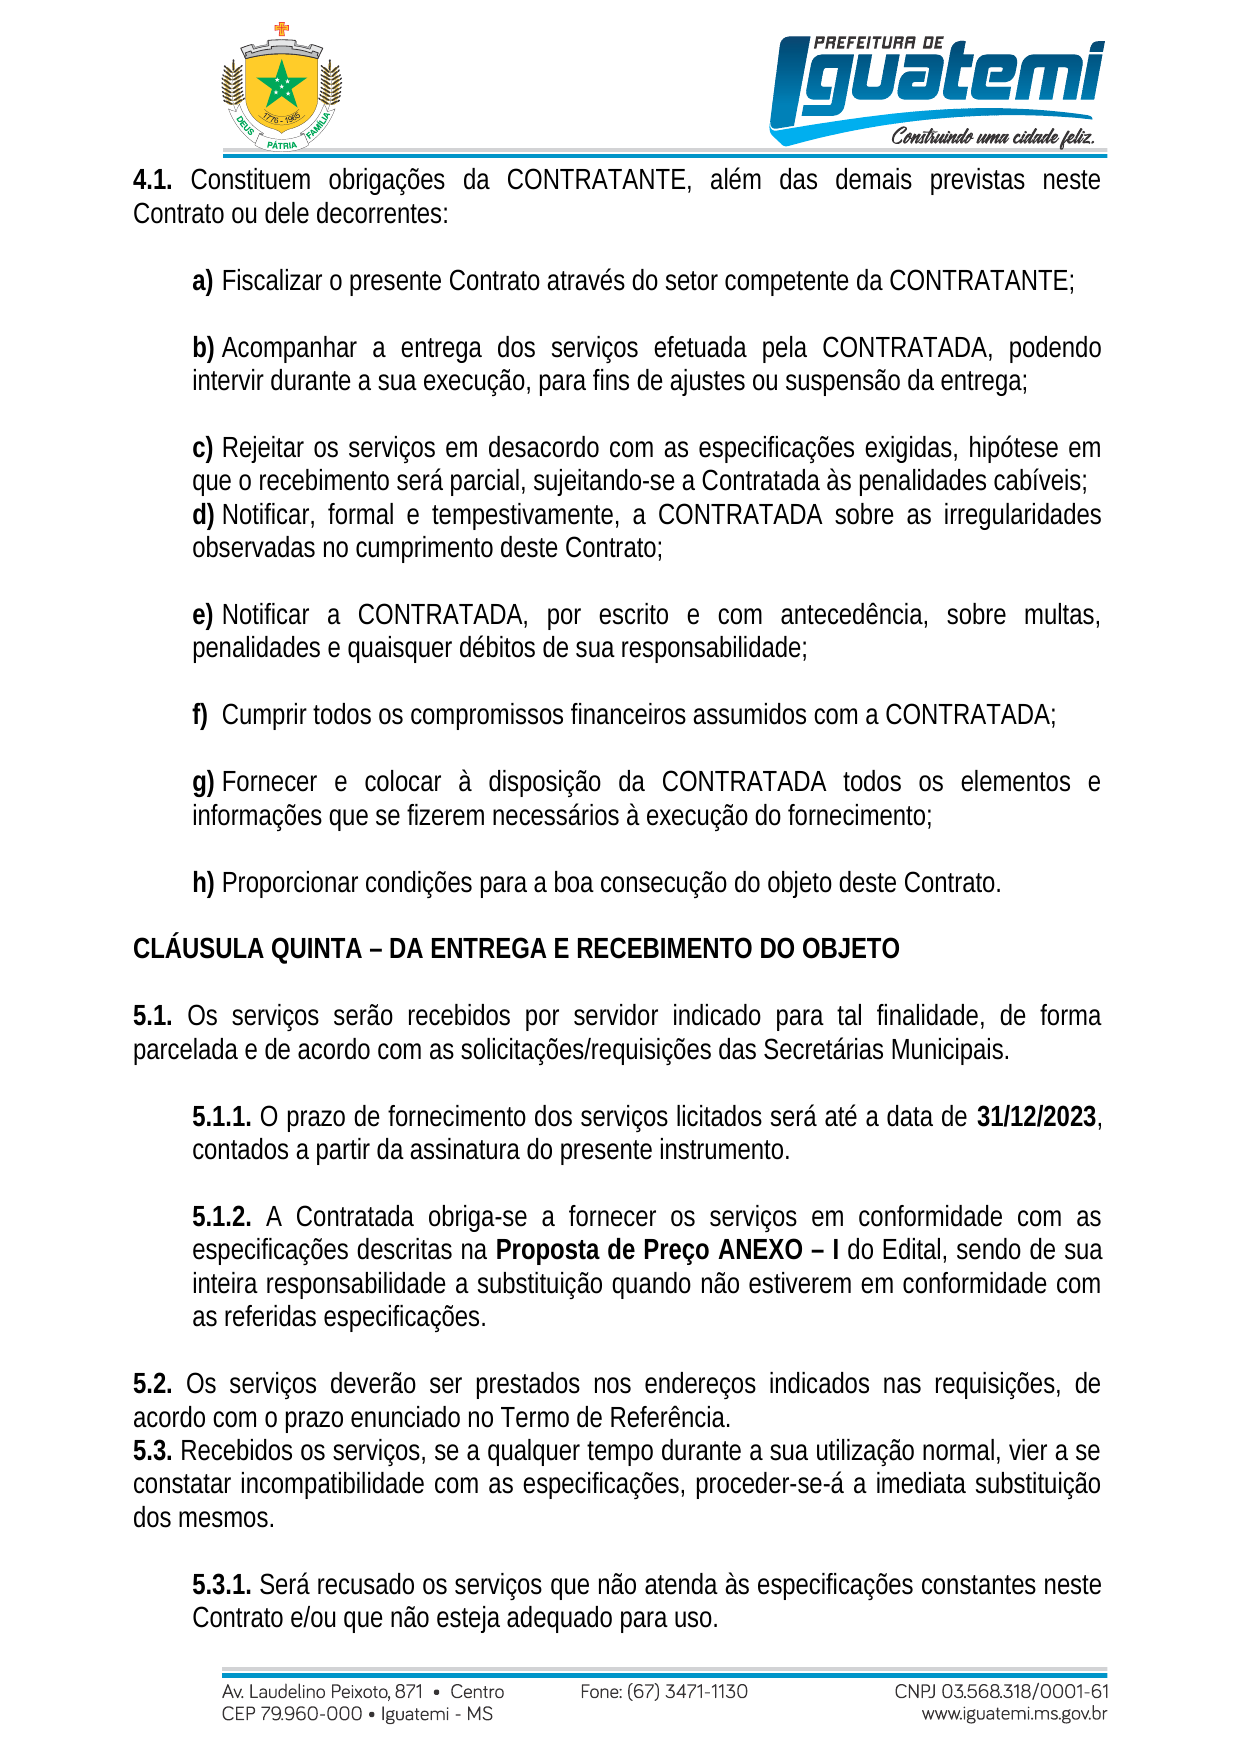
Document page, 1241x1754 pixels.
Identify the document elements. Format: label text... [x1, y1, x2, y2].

list Proporcionar condições para a boa consecução do objeto deste Contrato. [192, 865, 1103, 898]
text 5.1.1. O prazo de fornecimento dos serviços licitados será até a data de 31/12/2023, contados a partir da assinatura do presente instrumento. [192, 1099, 1103, 1166]
list Notificar, formal e tempestivamente, a CONTRATADA sobre as irregularidades observadas no cumprimento deste Contrato; [192, 497, 1103, 564]
text 5.1.2. A Contratada obriga-se a fornecer os serviços em conformidade com as especificações descritas na Proposta de Preço ANEXO – I do Edital, sendo de sua inteira responsabilidade a substituição quando não estiverem em conformidade com as referidas especificações. [192, 1199, 1103, 1333]
list Cumprir todos os compromissos financeiros assumidos com a CONTRATADA; [192, 697, 1103, 731]
text 5.3. Recebidos os serviços, se a qualquer tempo durante a sua utilização normal, vier a se constatar incompatibilidade com as especificações, proceder-se-á a imediata substituição dos mesmos. [133, 1433, 1103, 1533]
text 5.3.1. Será recusado os serviços que não atenda às especificações constantes neste Contrato e/ou que não esteja adequado para uso. [192, 1567, 1103, 1634]
text CLÁUSULA QUINTA – DA ENTREGA E RECEBIMENTO DO OBJETO [133, 932, 1103, 965]
list Fornecer e colocar à disposição da CONTRATADA todos os elementos e informações que se fizerem necessários à execução do fornecimento; [192, 764, 1103, 831]
list Rejeitar os serviços em desacordo com as especificações exigidas, hipótese em que o recebimento será parcial, sujeitando-se a Contratada às penalidades cabíveis; [192, 430, 1103, 497]
text 5.2. Os serviços deverão ser prestados nos endereços indicados nas requisições, de acordo com o prazo enunciado no Termo de Referência. [133, 1366, 1103, 1433]
text 4.1. Constituem obrigações da CONTRATANTE, além das demais previstas neste Contrato ou dele decorrentes: [133, 162, 1103, 229]
list Fiscalizar o presente Contrato através do setor competente da CONTRATANTE; [192, 263, 1103, 296]
list Notificar a CONTRATADA, por escrito e com antecedência, sobre multas, penalidades e quaisquer débitos de sua responsabilidade; [192, 597, 1103, 664]
list Acompanhar a entrega dos serviços efetuada pela CONTRATADA, podendo intervir durante a sua execução, para fins de ajustes ou suspensão da entrega; [192, 330, 1103, 397]
text 5.1. Os serviços serão recebidos por servidor indicado para tal finalidade, de forma parcelada e de acordo com as solicitações/requisições das Secretárias Municipais. [133, 998, 1103, 1065]
